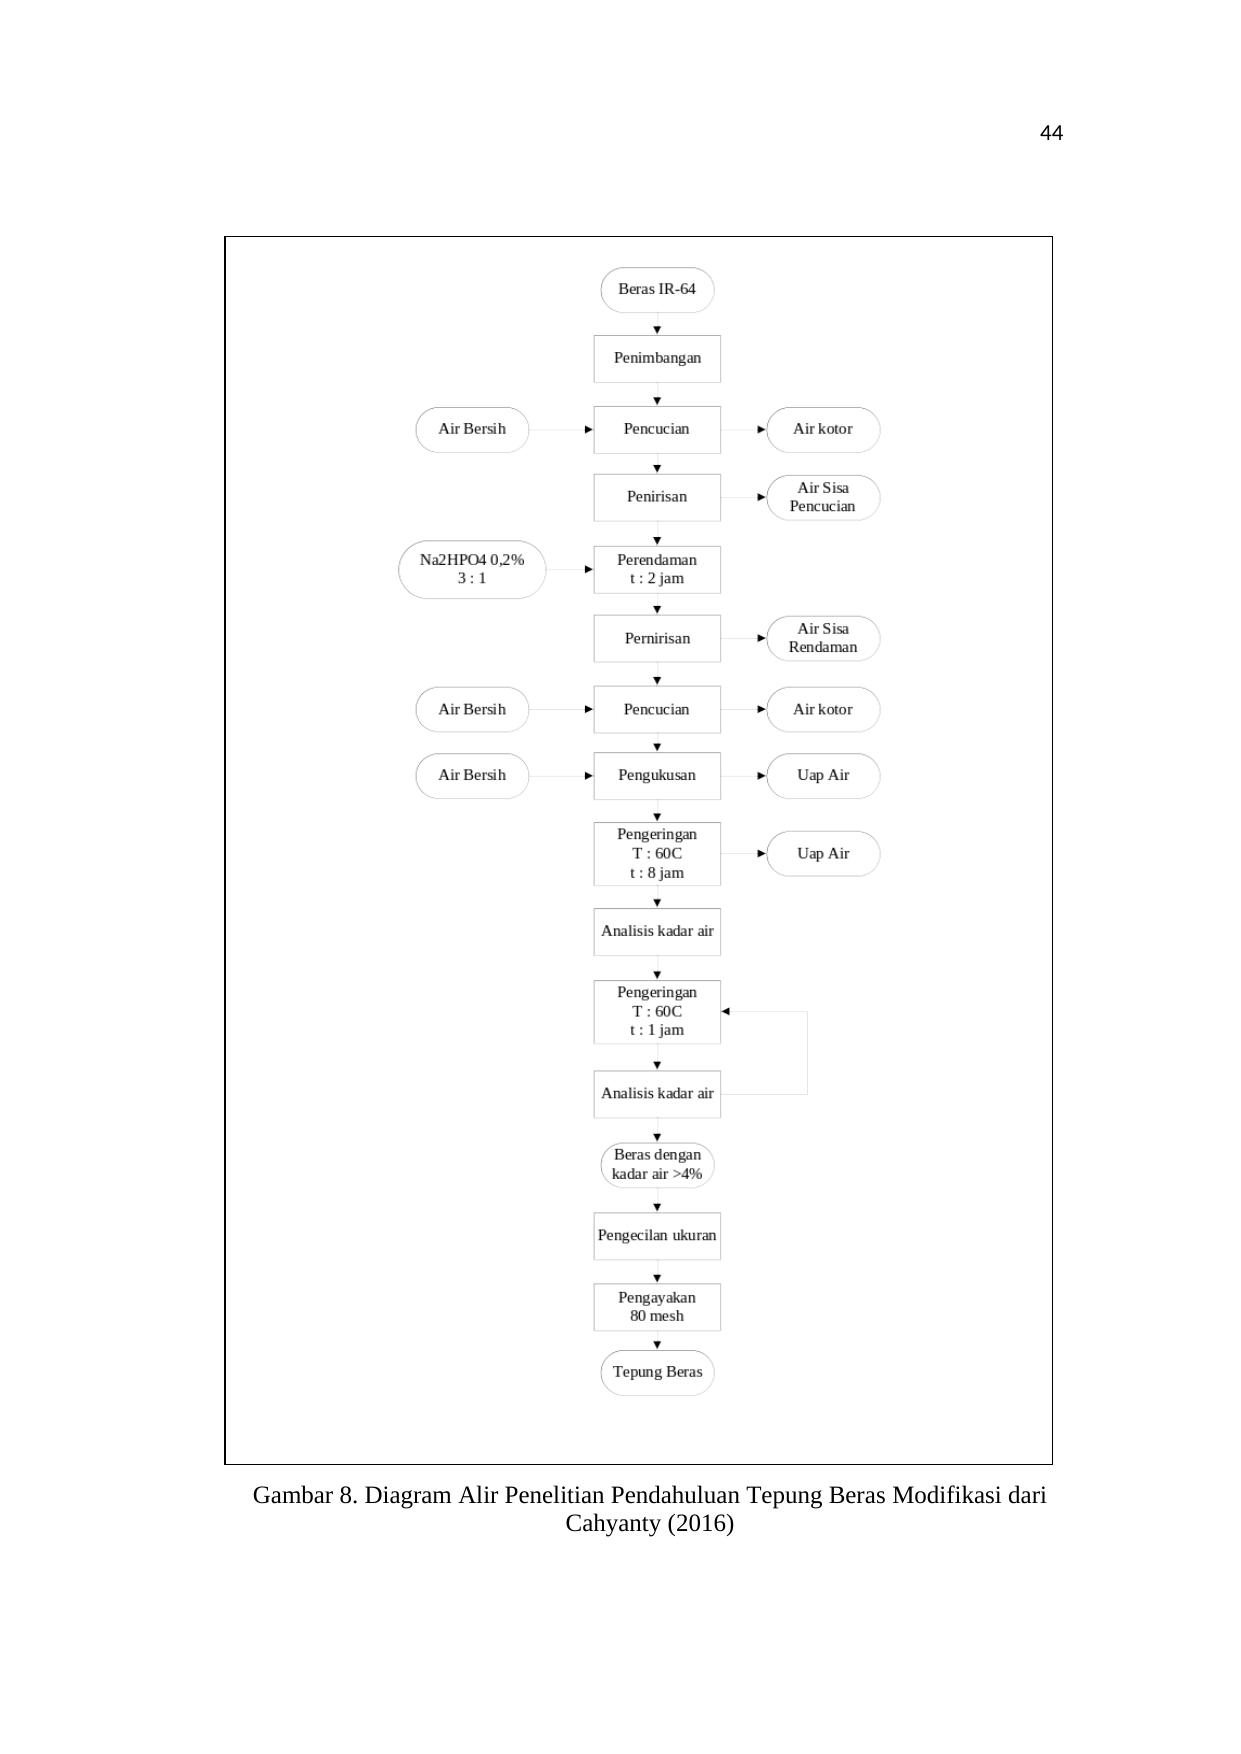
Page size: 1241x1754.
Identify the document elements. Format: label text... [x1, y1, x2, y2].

text Gambar 8. Diagram Alir Penelitian Pendahuluan Tepung Beras Modifikasi dari Cahyanty (2016) [236, 1480, 1063, 1537]
table_header [226, 237, 1052, 1464]
